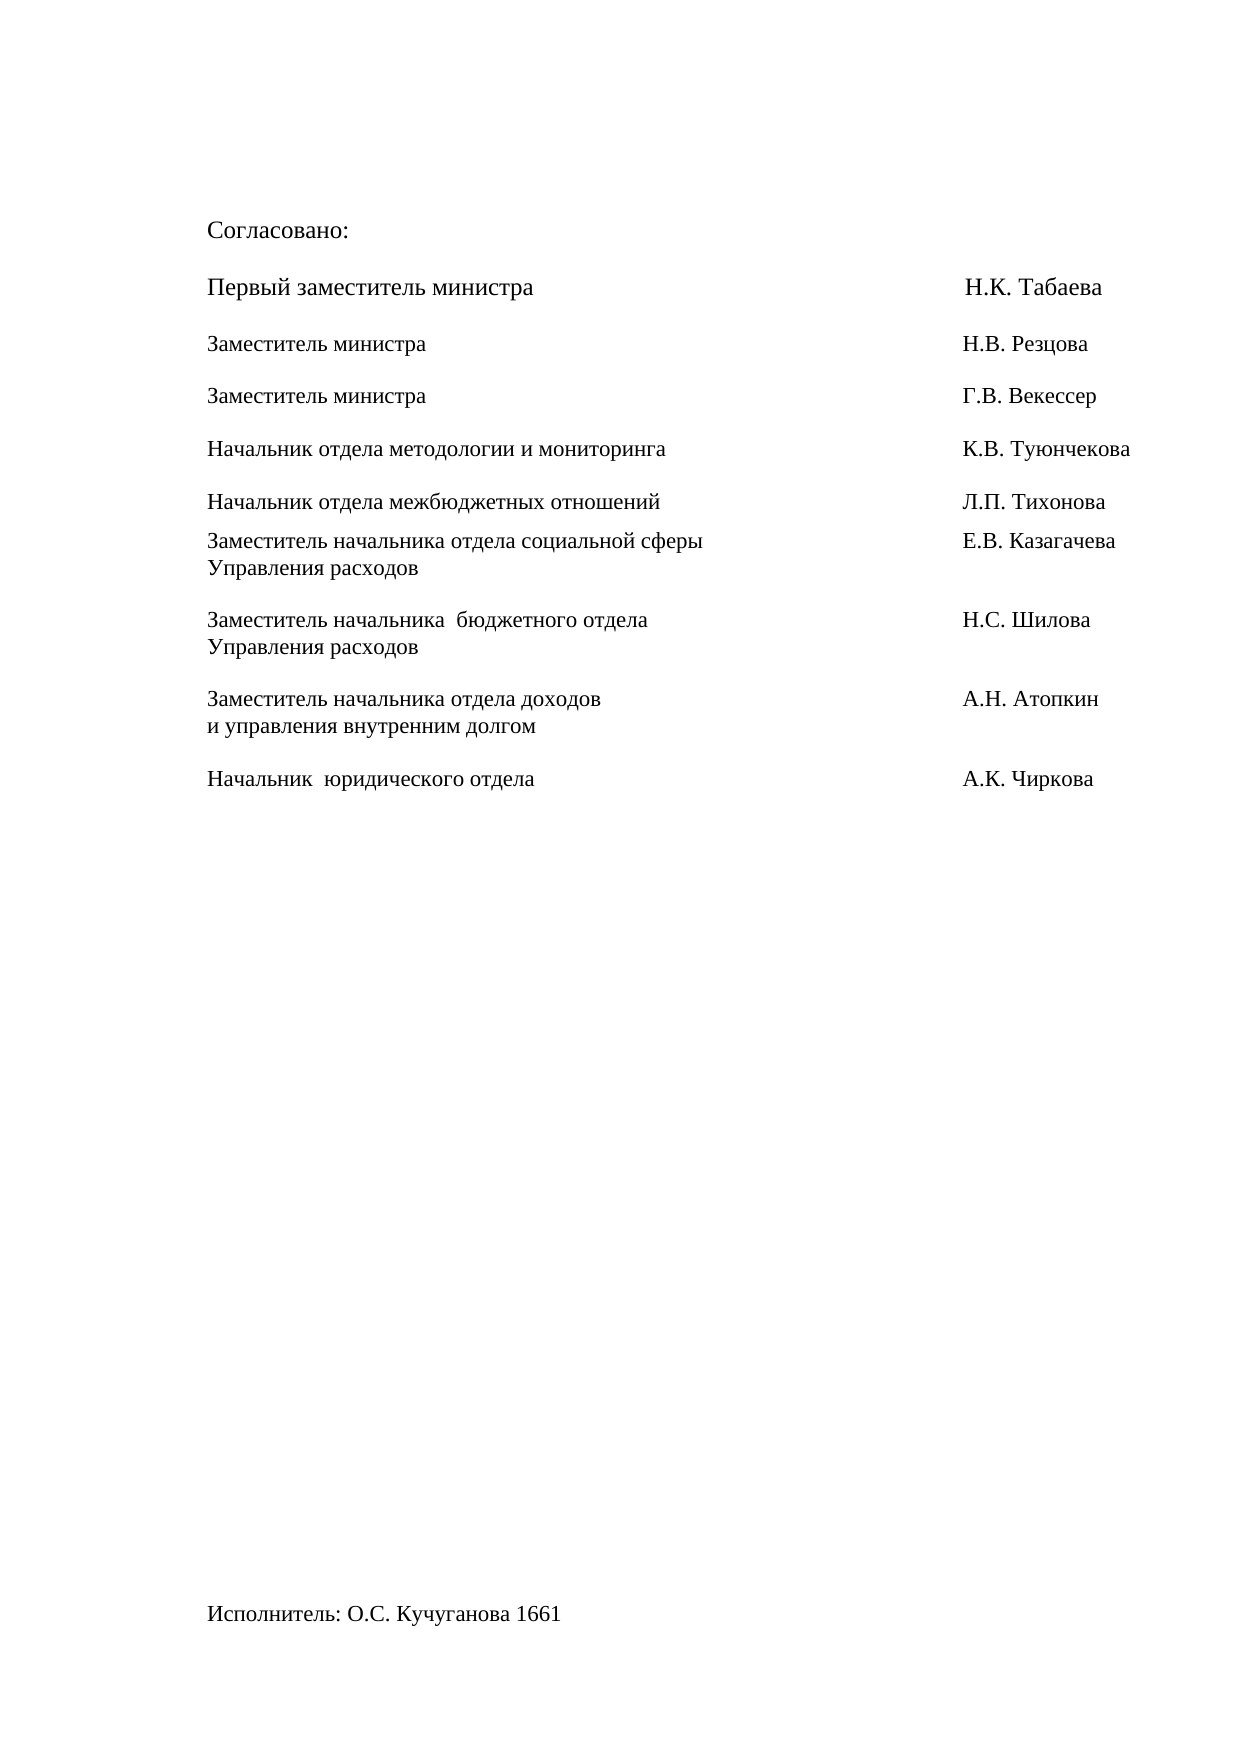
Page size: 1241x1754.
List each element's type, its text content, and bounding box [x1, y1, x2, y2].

table_cell К.В. Туюнчекова [951, 435, 1163, 488]
table_cell Заместитель начальника отдела социальной сферы Управления расходов [196, 528, 951, 606]
table_cell А.К. Чиркова [951, 765, 1163, 804]
table_cell Начальник юридического отдела [196, 765, 951, 804]
table_cell Г.В. Векессер [951, 383, 1163, 435]
text Первый заместитель министра Н.К. Табаева [207, 272, 1152, 301]
table_cell Л.П. Тихонова [951, 488, 1163, 527]
table_cell Заместитель начальника отдела доходов и управления внутренним долгом [196, 686, 951, 764]
table_cell Заместитель министра [196, 383, 951, 435]
table_header Заместитель министра [196, 330, 951, 382]
text Исполнитель: О.С. Кучуганова 1661 [207, 1600, 1152, 1626]
table_cell Начальник отдела методологии и мониторинга [196, 435, 951, 488]
table_cell Н.С. Шилова [951, 606, 1163, 686]
table_cell Начальник отдела межбюджетных отношений [196, 488, 951, 527]
table_header Н.В. Резцова [951, 330, 1163, 382]
table_cell Е.В. Казагачева [951, 528, 1163, 606]
text Согласовано: [207, 215, 1152, 243]
table_cell А.Н. Атопкин [951, 686, 1163, 764]
table_cell Заместитель начальника бюджетного отдела Управления расходов [196, 606, 951, 686]
